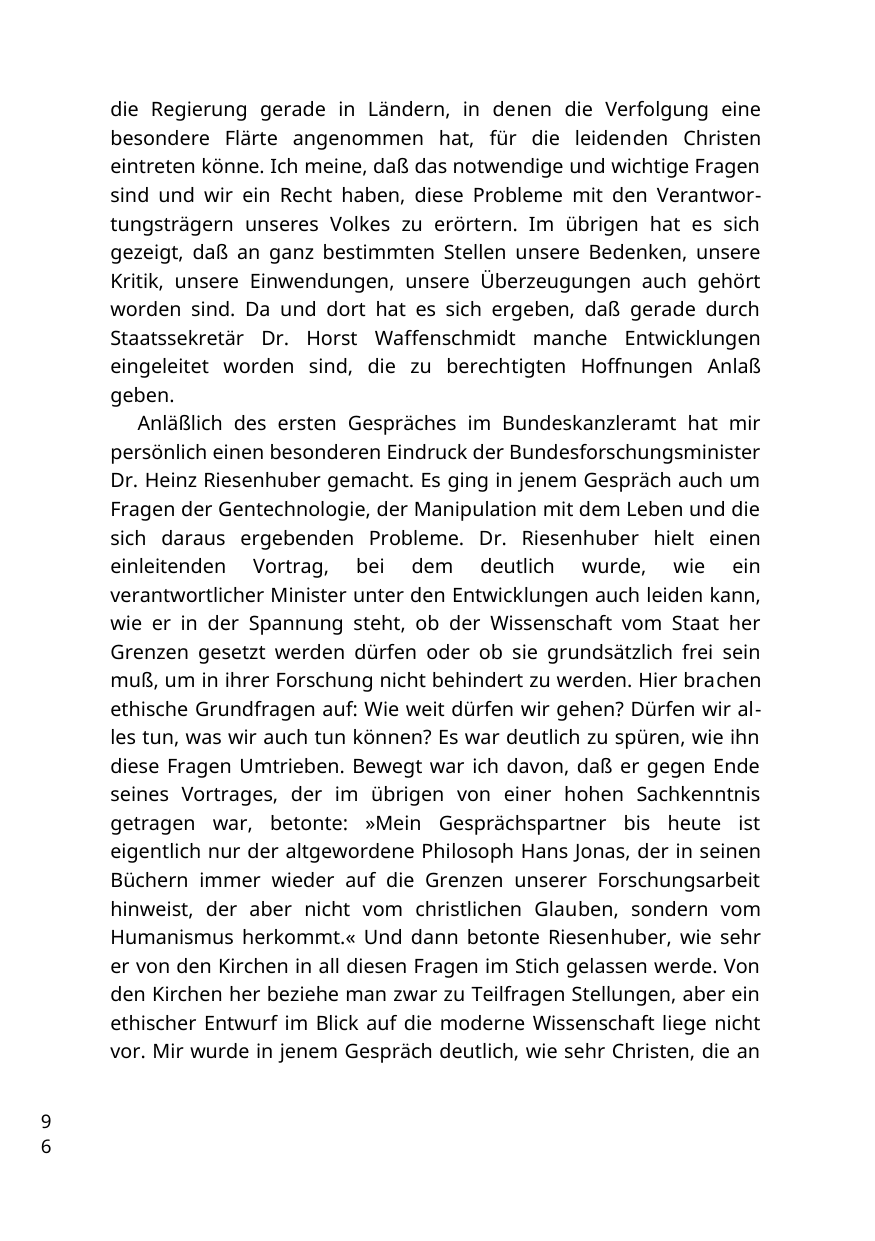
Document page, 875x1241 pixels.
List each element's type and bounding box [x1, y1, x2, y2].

text [110, 408, 761, 1064]
text [110, 94, 761, 408]
